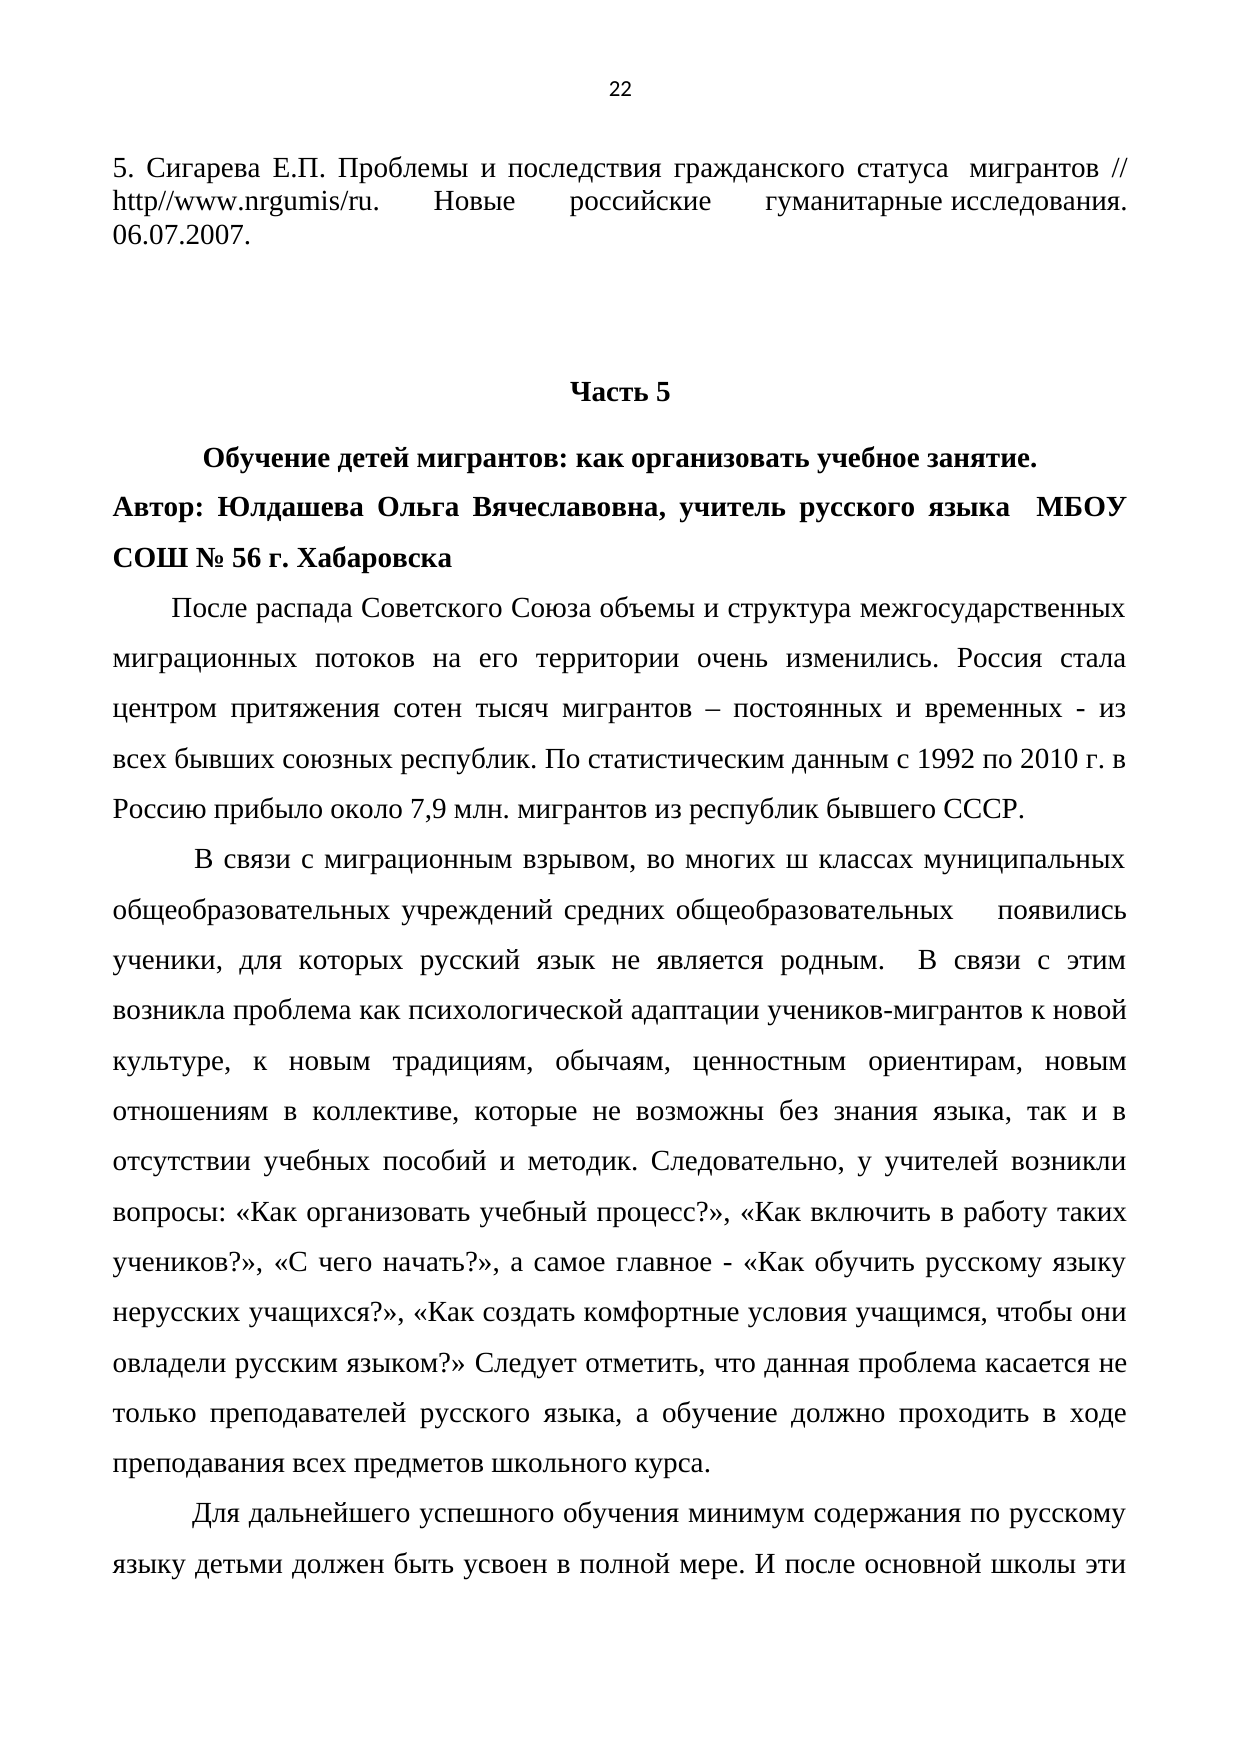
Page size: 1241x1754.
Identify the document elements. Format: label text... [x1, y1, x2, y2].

text В связи с миграционным взрывом, во многих ш классах муниципальных общеобразовательных учреждений средних общеобразовательных появились ученики, для которых русский язык не является родным. В связи с этим возникла проблема как психологической адаптации учеников-мигрантов к новой культуре, к новым традициям, обычаям, ценностным ориентирам, новым отношениям в коллективе, которые не возможны без знания языка, так и в отсутствии учебных пособий и методик. Следовательно, у учителей возникли вопросы: «Как организовать учебный процесс?», «Как включить в работу таких учеников?», «С чего начать?», а самое главное - «Как обучить русскому языку нерусских учащихся?», «Как создать комфортные условия учащимся, чтобы они овладели русским языком?» Следует отметить, что данная проблема касается не только преподавателей русского языка, а обучение должно проходить в ходе преподавания всех предметов школьного курса. [112, 842, 1128, 1479]
text Обучение детей мигрантов: как организовать учебное занятие. [112, 408, 1128, 474]
text Автор: Юлдашева Ольга Вячеславовна, учитель русского языка МБОУ СОШ № 56 г. Хабаровска [112, 489, 1128, 573]
text Часть 5 [112, 342, 1128, 408]
text После распада Советского Союза объемы и структура межгосударственных миграционных потоков на его территории очень изменились. Россия стала центром притяжения сотен тысяч мигрантов – постоянных и временных - из всех бывших союзных республик. По статистическим данным с 1992 по 2010 г. в Россию прибыло около 7,9 млн. мигрантов из республик бывшего СССР. [112, 590, 1128, 825]
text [112, 1496, 1128, 1579]
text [112, 150, 1128, 251]
